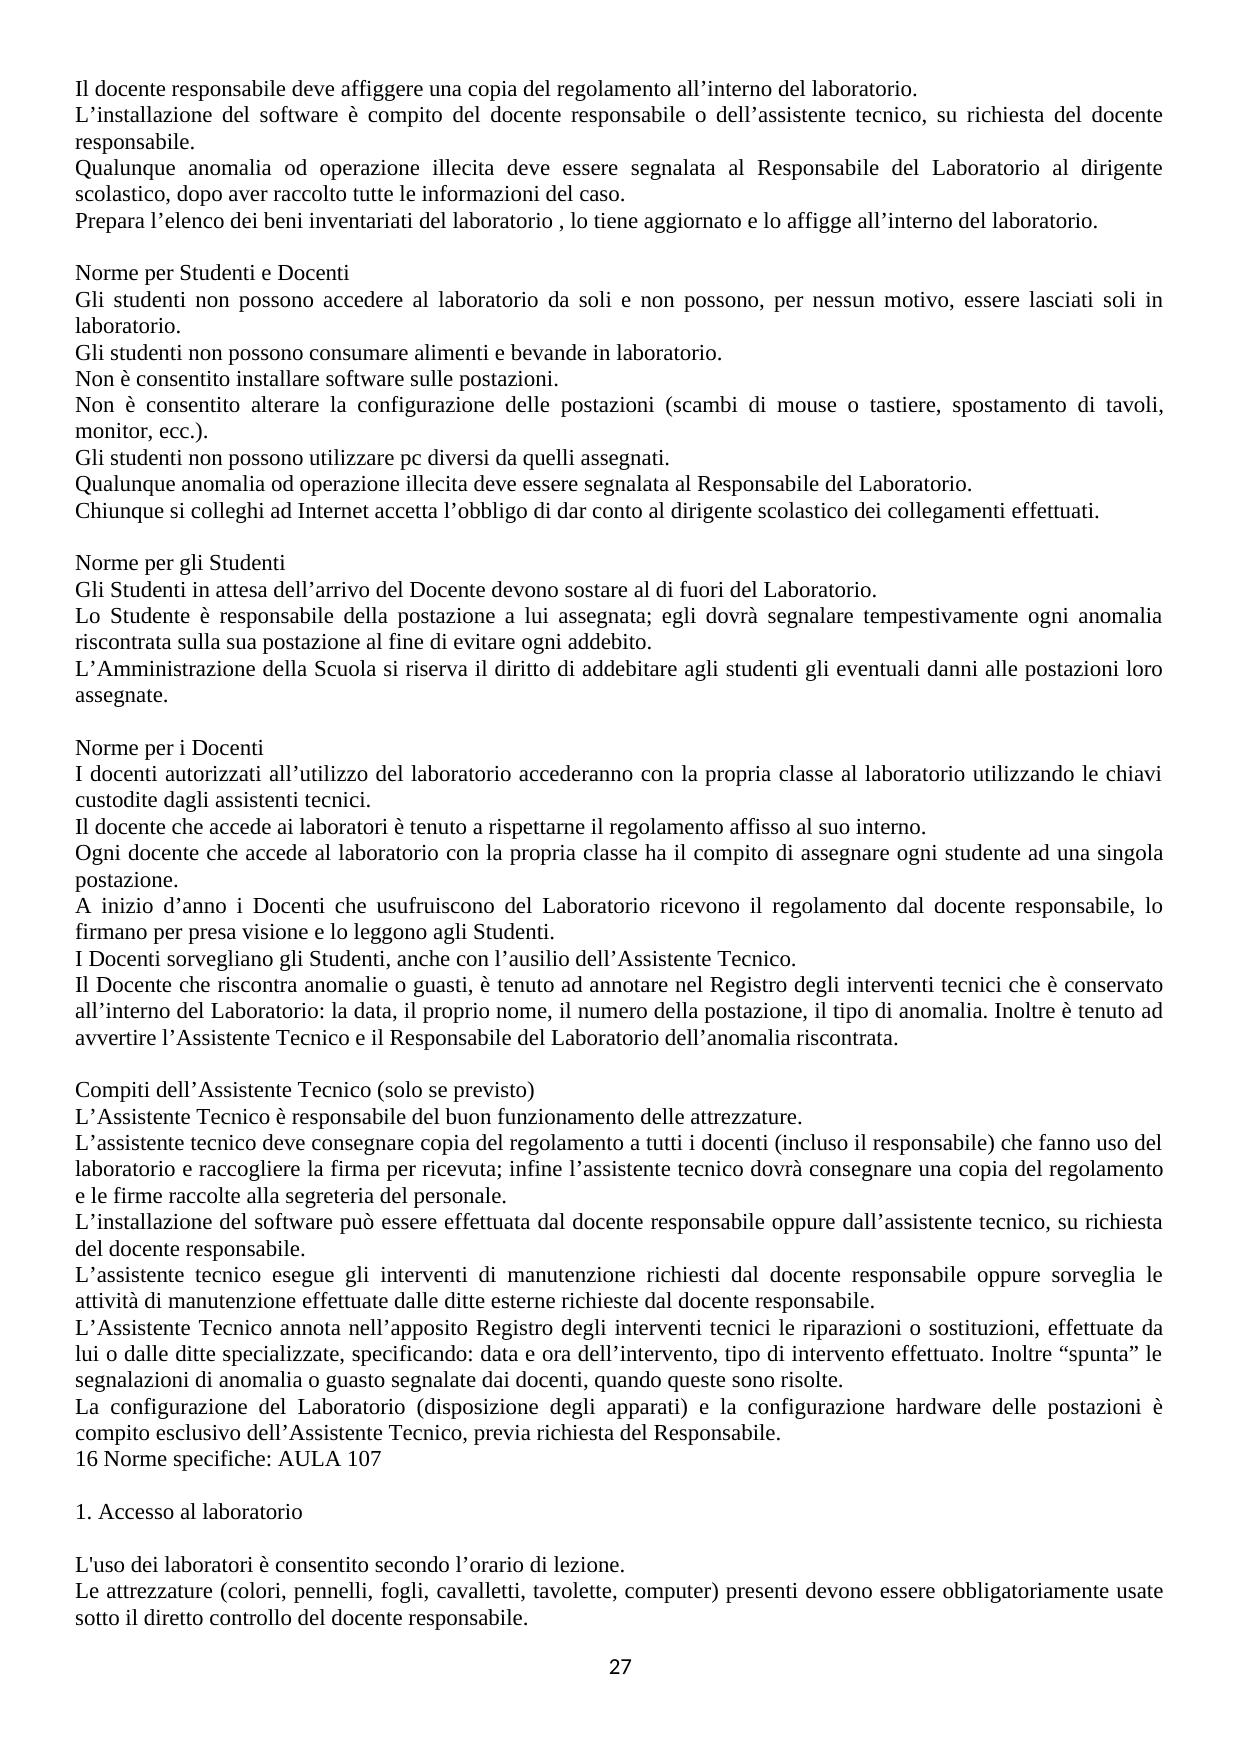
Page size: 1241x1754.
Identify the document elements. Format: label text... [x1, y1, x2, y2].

text Il docente responsabile deve affiggere una copia del regolamento all’interno del laboratorio. [75, 75, 1165, 101]
text Gli studenti non possono utilizzare pc diversi da quelli assegnati. [75, 444, 1165, 470]
text Non è consentito alterare la configurazione delle postazioni (scambi di mouse o tastiere, spostamento di tavoli, monitor, ecc.). [75, 391, 1165, 444]
text La configurazione del Laboratorio (disposizione degli apparati) e la configurazione hardware delle postazioni è compito esclusivo dell’Assistente Tecnico, previa richiesta del Responsabile. [75, 1393, 1165, 1445]
text Norme per i Docenti [75, 734, 1165, 760]
text Ogni docente che accede al laboratorio con la propria classe ha il compito di assegnare ogni studente ad una singola postazione. [75, 839, 1165, 892]
text L’assistente tecnico esegue gli interventi di manutenzione richiesti dal docente responsabile oppure sorveglia le attività di manutenzione effettuate dalle ditte esterne richieste dal docente responsabile. [75, 1261, 1165, 1314]
text Gli Studenti in attesa dell’arrivo del Docente devono sostare al di fuori del Laboratorio. [75, 576, 1165, 602]
text L’Assistente Tecnico annota nell’apposito Registro degli interventi tecnici le riparazioni o sostituzioni, effettuate da lui o dalle ditte specializzate, specificando: data e ora dell’intervento, tipo di intervento effettuato. Inoltre “spunta” le segnalazioni di anomalia o guasto segnalate dai docenti, quando queste sono risolte. [75, 1314, 1165, 1393]
text Compiti dell’Assistente Tecnico (solo se previsto) [75, 1076, 1165, 1103]
text L'uso dei laboratori è consentito secondo l’orario di lezione. [75, 1551, 1165, 1577]
text Norme per Studenti e Docenti [75, 259, 1165, 286]
text Qualunque anomalia od operazione illecita deve essere segnalata al Responsabile del Laboratorio al dirigente scolastico, dopo aver raccolto tutte le informazioni del caso. [75, 154, 1165, 207]
text Le attrezzature (colori, pennelli, fogli, cavalletti, tavolette, computer) presenti devono essere obbligatoriamente usate sotto il diretto controllo del docente responsabile. [75, 1577, 1165, 1630]
text Lo Studente è responsabile della postazione a lui assegnata; egli dovrà segnalare tempestivamente ogni anomalia riscontrata sulla sua postazione al fine di evitare ogni addebito. [75, 602, 1165, 655]
text L’installazione del software è compito del docente responsabile o dell’assistente tecnico, su richiesta del docente responsabile. [75, 101, 1165, 154]
text A inizio d’anno i Docenti che usufruiscono del Laboratorio ricevono il regolamento dal docente responsabile, lo firmano per presa visione e lo leggono agli Studenti. [75, 892, 1165, 945]
text Il docente che accede ai laboratori è tenuto a rispettarne il regolamento affisso al suo interno. [75, 813, 1165, 839]
text Gli studenti non possono consumare alimenti e bevande in laboratorio. [75, 338, 1165, 365]
text I Docenti sorvegliano gli Studenti, anche con l’ausilio dell’Assistente Tecnico. [75, 945, 1165, 971]
text Prepara l’elenco dei beni inventariati del laboratorio , lo tiene aggiornato e lo affigge all’interno del laboratorio. [75, 207, 1165, 233]
text L’assistente tecnico deve consegnare copia del regolamento a tutti i docenti (incluso il responsabile) che fanno uso del laboratorio e raccogliere la firma per ricevuta; infine l’assistente tecnico dovrà consegnare una copia del regolamento e le firme raccolte alla segreteria del personale. [75, 1129, 1165, 1208]
text 16 Norme specifiche: AULA 107 [75, 1445, 1165, 1472]
text 1. Accesso al laboratorio [75, 1498, 1165, 1524]
text Qualunque anomalia od operazione illecita deve essere segnalata al Responsabile del Laboratorio. [75, 470, 1165, 497]
text L’installazione del software può essere effettuata dal docente responsabile oppure dall’assistente tecnico, su richiesta del docente responsabile. [75, 1208, 1165, 1261]
text I docenti autorizzati all’utilizzo del laboratorio accederanno con la propria classe al laboratorio utilizzando le chiavi custodite dagli assistenti tecnici. [75, 760, 1165, 813]
text Gli studenti non possono accedere al laboratorio da soli e non possono, per nessun motivo, essere lasciati soli in laboratorio. [75, 286, 1165, 338]
text L’Amministrazione della Scuola si riserva il diritto di addebitare agli studenti gli eventuali danni alle postazioni loro assegnate. [75, 655, 1165, 707]
text Non è consentito installare software sulle postazioni. [75, 365, 1165, 391]
text L’Assistente Tecnico è responsabile del buon funzionamento delle attrezzature. [75, 1103, 1165, 1129]
text Norme per gli Studenti [75, 549, 1165, 576]
text Chiunque si colleghi ad Internet accetta l’obbligo di dar conto al dirigente scolastico dei collegamenti effettuati. [75, 497, 1165, 523]
text Il Docente che riscontra anomalie o guasti, è tenuto ad annotare nel Registro degli interventi tecnici che è conservato all’interno del Laboratorio: la data, il proprio nome, il numero della postazione, il tipo di anomalia. Inoltre è tenuto ad avvertire l’Assistente Tecnico e il Responsabile del Laboratorio dell’anomalia riscontrata. [75, 971, 1165, 1050]
